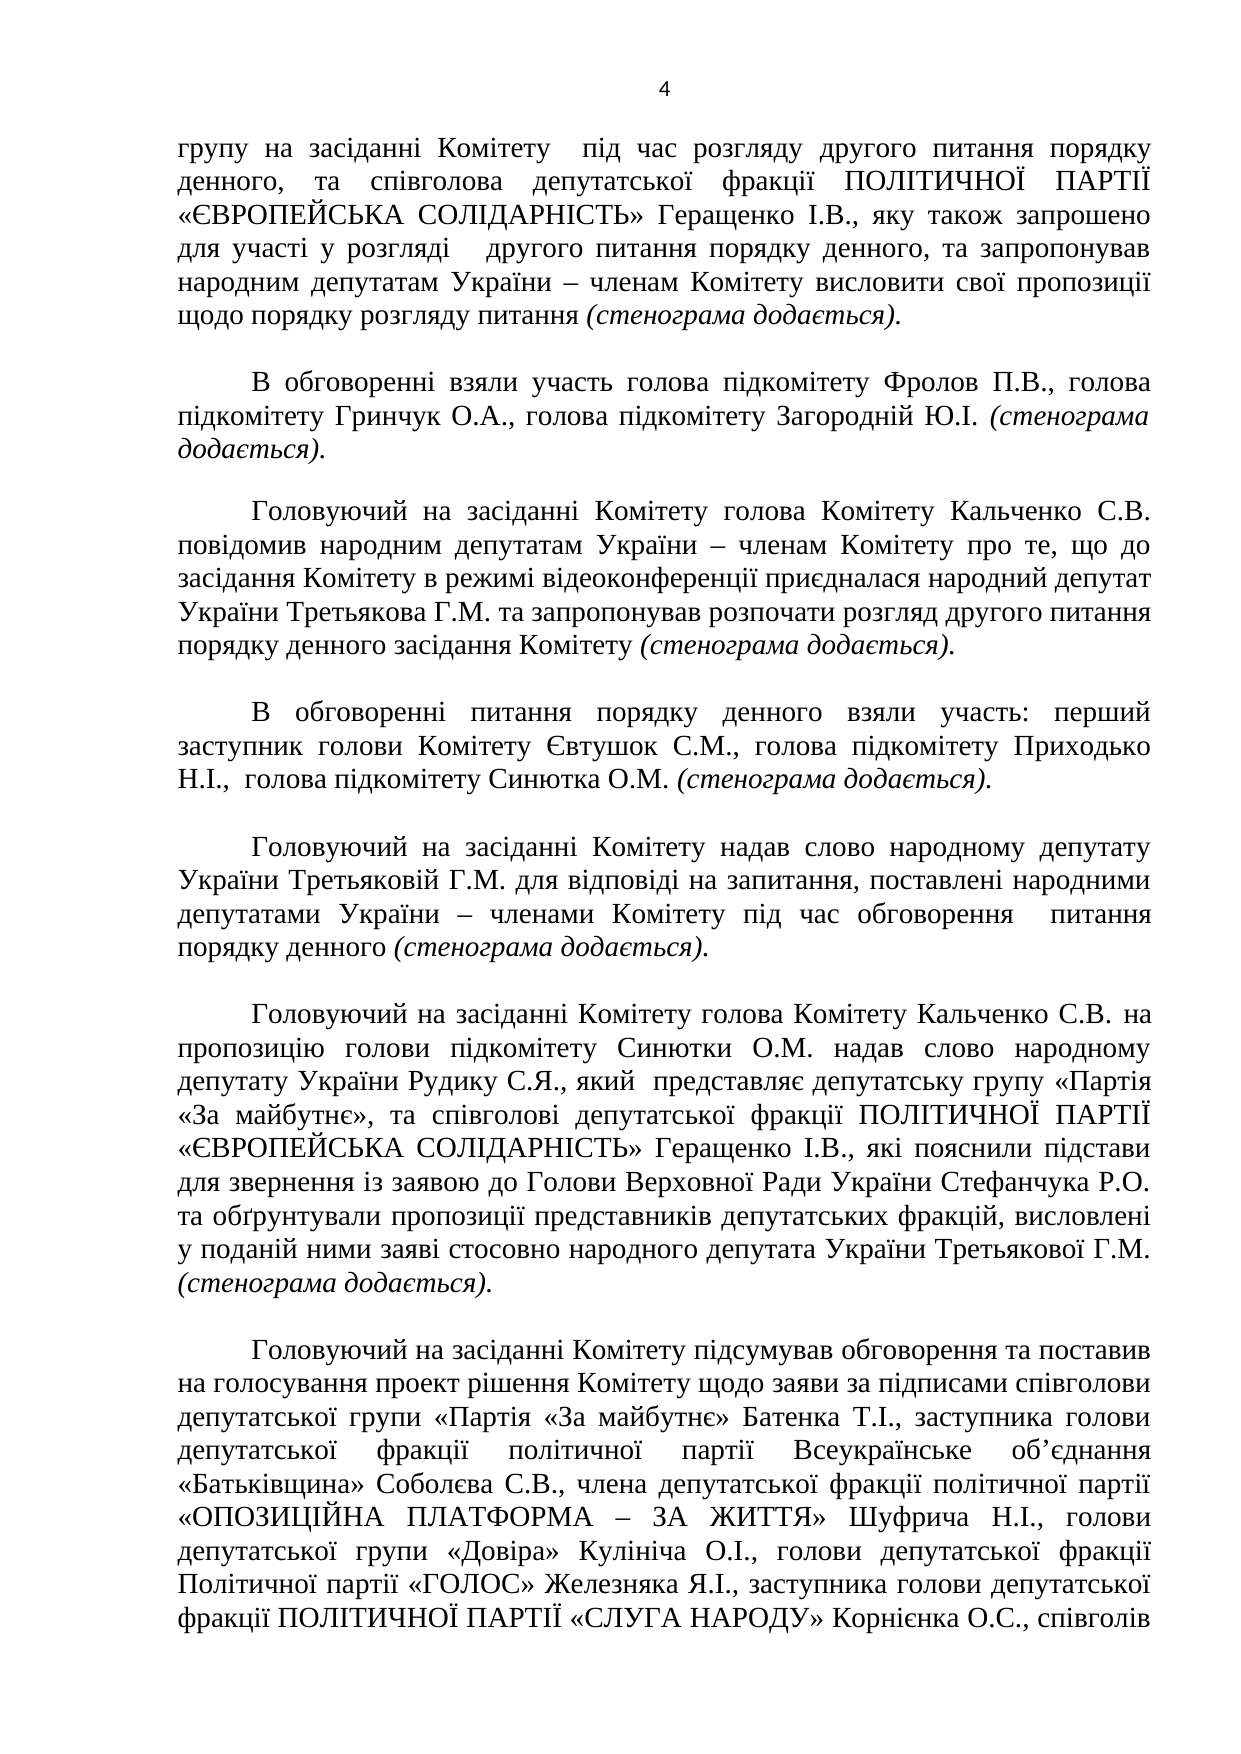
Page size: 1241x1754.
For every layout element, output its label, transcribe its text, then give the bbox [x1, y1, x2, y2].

text В обговоренні взяли участь голова підкомітету Фролов П.В., голова підкомітету Гринчук О.А., голова підкомітету Загородній Ю.І. (стенограма додається). [177, 364, 1152, 465]
text Головуючий на засіданні Комітету голова Комітету Кальченко С.В. на пропозицію голови підкомітету Синютки О.М. надав слово народному депутату України Рудику С.Я., який представляє депутатську групу «Партія «За майбутнє», та співголові депутатської фракції ПОЛІТИЧНОЇ ПАРТІЇ «ЄВРОПЕЙСЬКА СОЛІДАРНІСТЬ» Геращенко І.В., які пояснили підстави для звернення із заявою до Голови Верховної Ради України Стефанчука Р.О. та обґрунтували пропозиції представників депутатських фракцій, висловлені у поданій ними заяві стосовно народного депутата України Третьякової Г.М. (стенограма додається). [177, 996, 1152, 1298]
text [177, 1332, 1152, 1634]
text В обговоренні питання порядку денного взяли участь: перший заступник голови Комітету Євтушок С.М., голова підкомітету Приходько Н.І., голова підкомітету Синютка О.М. (стенограма додається). [177, 694, 1152, 795]
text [177, 130, 1152, 331]
text Головуючий на засіданні Комітету голова Комітету Кальченко С.В. повідомив народним депутатам України – членам Комітету про те, що до засідання Комітету в режимі відеоконференції приєдналася народний депутат України Третьякова Г.М. та запропонував розпочати розгляд другого питання порядку денного засідання Комітету (стенограма додається). [177, 493, 1152, 661]
text Головуючий на засіданні Комітету надав слово народному депутату України Третьяковій Г.М. для відповіді на запитання, поставлені народними депутатами України – членами Комітету під час обговорення питання порядку денного (стенограма додається). [177, 829, 1152, 963]
